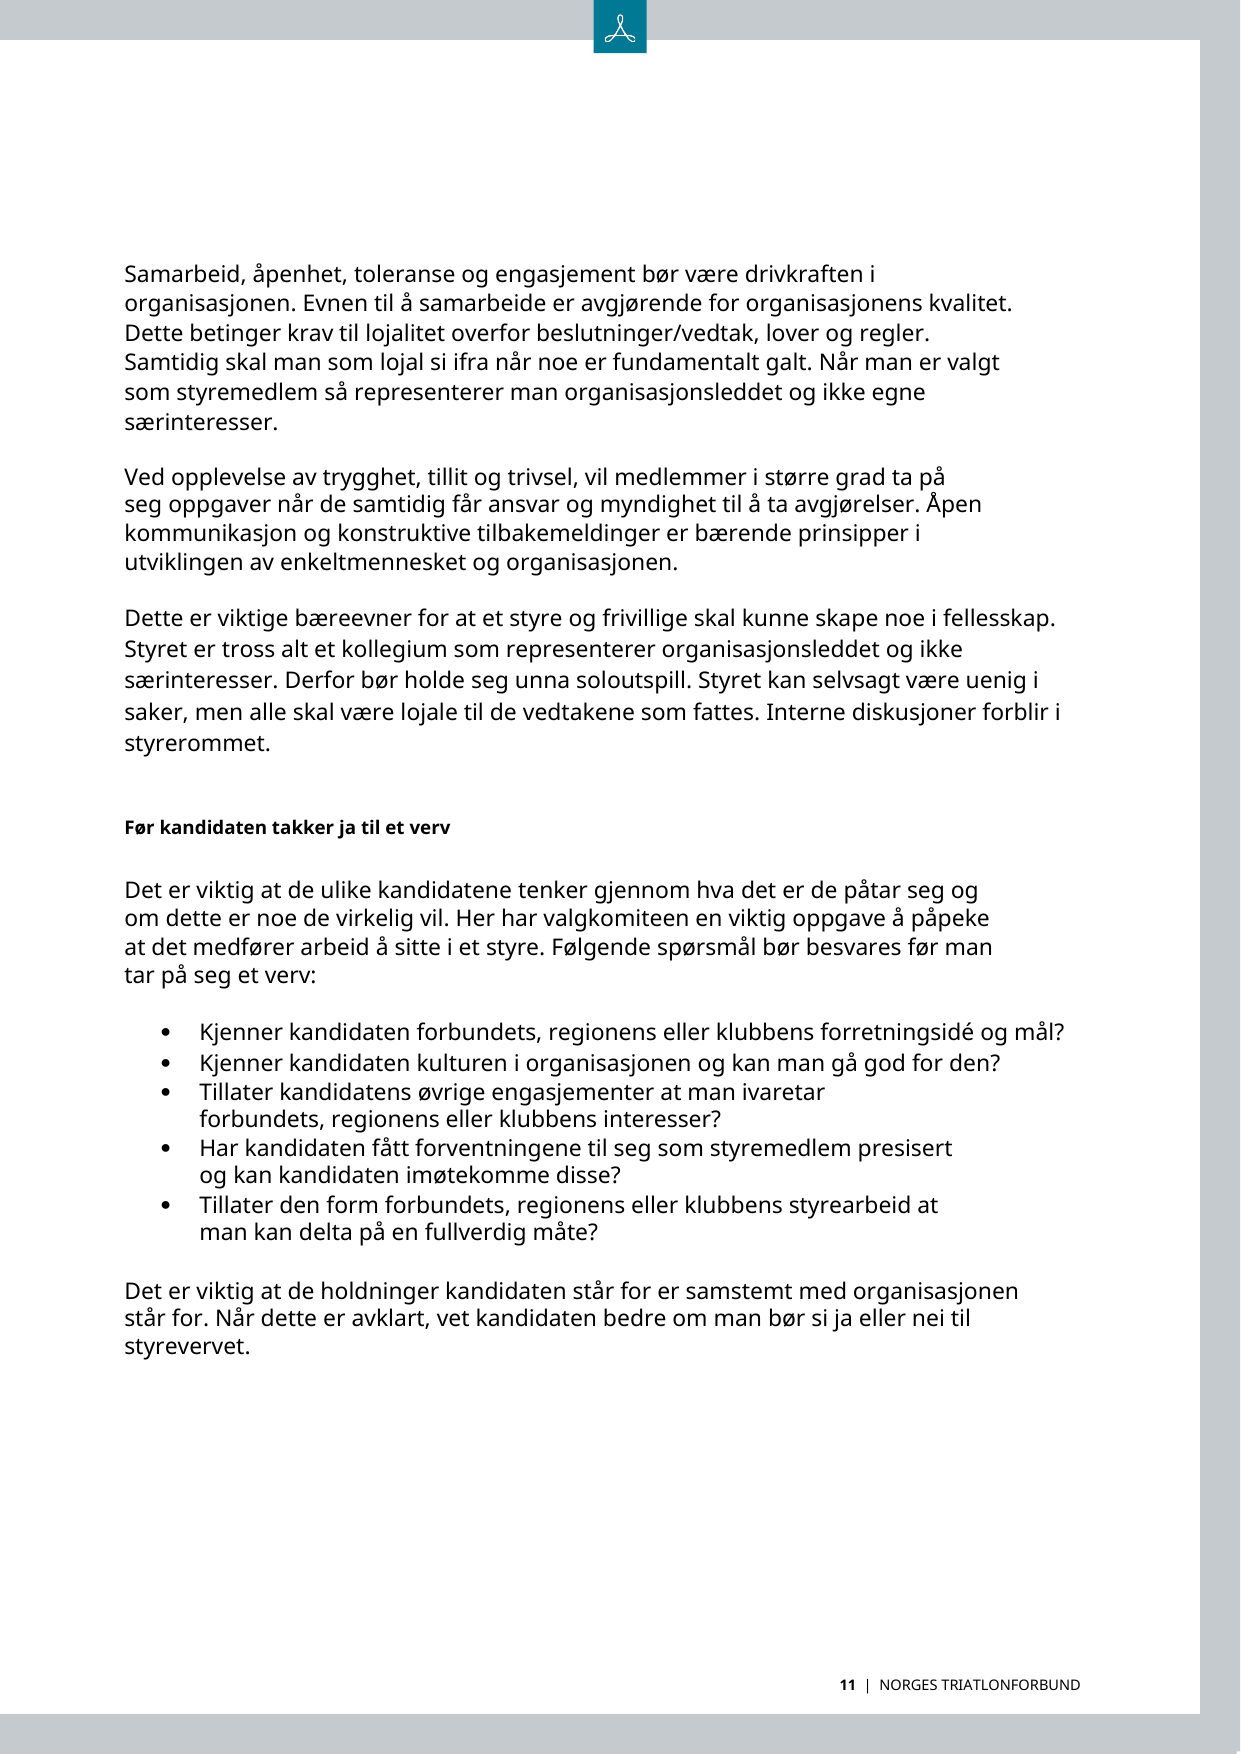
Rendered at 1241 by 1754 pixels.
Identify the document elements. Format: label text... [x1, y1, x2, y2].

text Dette er viktige bæreevner for at et styre og frivillige skal kunne skape noe i fellesskap. Styret er tross alt et kollegium som representerer organisasjonsleddet og ikke særinteresser. Derfor bør holde seg unna soloutspill. Styret kan selvsagt være uenig i saker, men alle skal være lojale til de vedtakene som fattes. Interne diskusjoner forblir i styrerommet. [124, 602, 1081, 758]
picture [612, 33, 629, 37]
text Samarbeid, åpenhet, toleranse og engasjement bør være drivkraften i organisasjonen. Evnen til å samarbeide er avgjørende for organisasjonens kvalitet. Dette betinger krav til lojalitet overfor beslutninger/vedtak, lover og regler. Samtidig skal man som lojal si ifra når noe er fundamentalt galt. Når man er valgt som styremedlem så representerer man organisasjonsleddet og ikke egne særinteresser. [124, 259, 1018, 437]
list Kjenner kandidaten forbundets, regionens eller klubbens forretningsidé og mål? [162, 1016, 1081, 1047]
list Kjenner kandidaten kulturen i organisasjonen og kan man gå god for den? [162, 1047, 1081, 1078]
list Har kandidaten fått forventningene til seg som styremedlem presisert og kan kandidaten imøtekomme disse? [162, 1134, 983, 1191]
text Det er viktig at de holdninger kandidaten står for er samstemt med organisasjonen står for. Når dette er avklart, vet kandidaten bedre om man bør si ja eller nei til styrevervet. [124, 1277, 1024, 1361]
subtitle Før kandidaten takker ja til et verv [124, 814, 1081, 840]
text Ved opplevelse av trygghet, tillit og trivsel, vil medlemmer i større grad ta på seg oppgaver når de samtidig får ansvar og myndighet til å ta avgjørelser. Åpen kommunikasjon og konstruktive tilbakemeldinger er bærende prinsipper i utviklingen av enkeltmennesket og organisasjonen. [124, 462, 987, 577]
list Tillater den form forbundets, regionens eller klubbens styrearbeid at man kan delta på en fullverdig måte? [162, 1191, 989, 1247]
text Det er viktig at de ulike kandidatene tenker gjennom hva det er de påtar seg og om dette er noe de virkelig vil. Her har valgkomiteen en viktig oppgave å påpeke at det medfører arbeid å sitte i et styre. Følgende spørsmål bør besvares før man tar på seg et verv: [124, 876, 1016, 991]
list Tillater kandidatens øvrige engasjementer at man ivaretar forbundets, regionens eller klubbens interesser? [162, 1078, 954, 1134]
